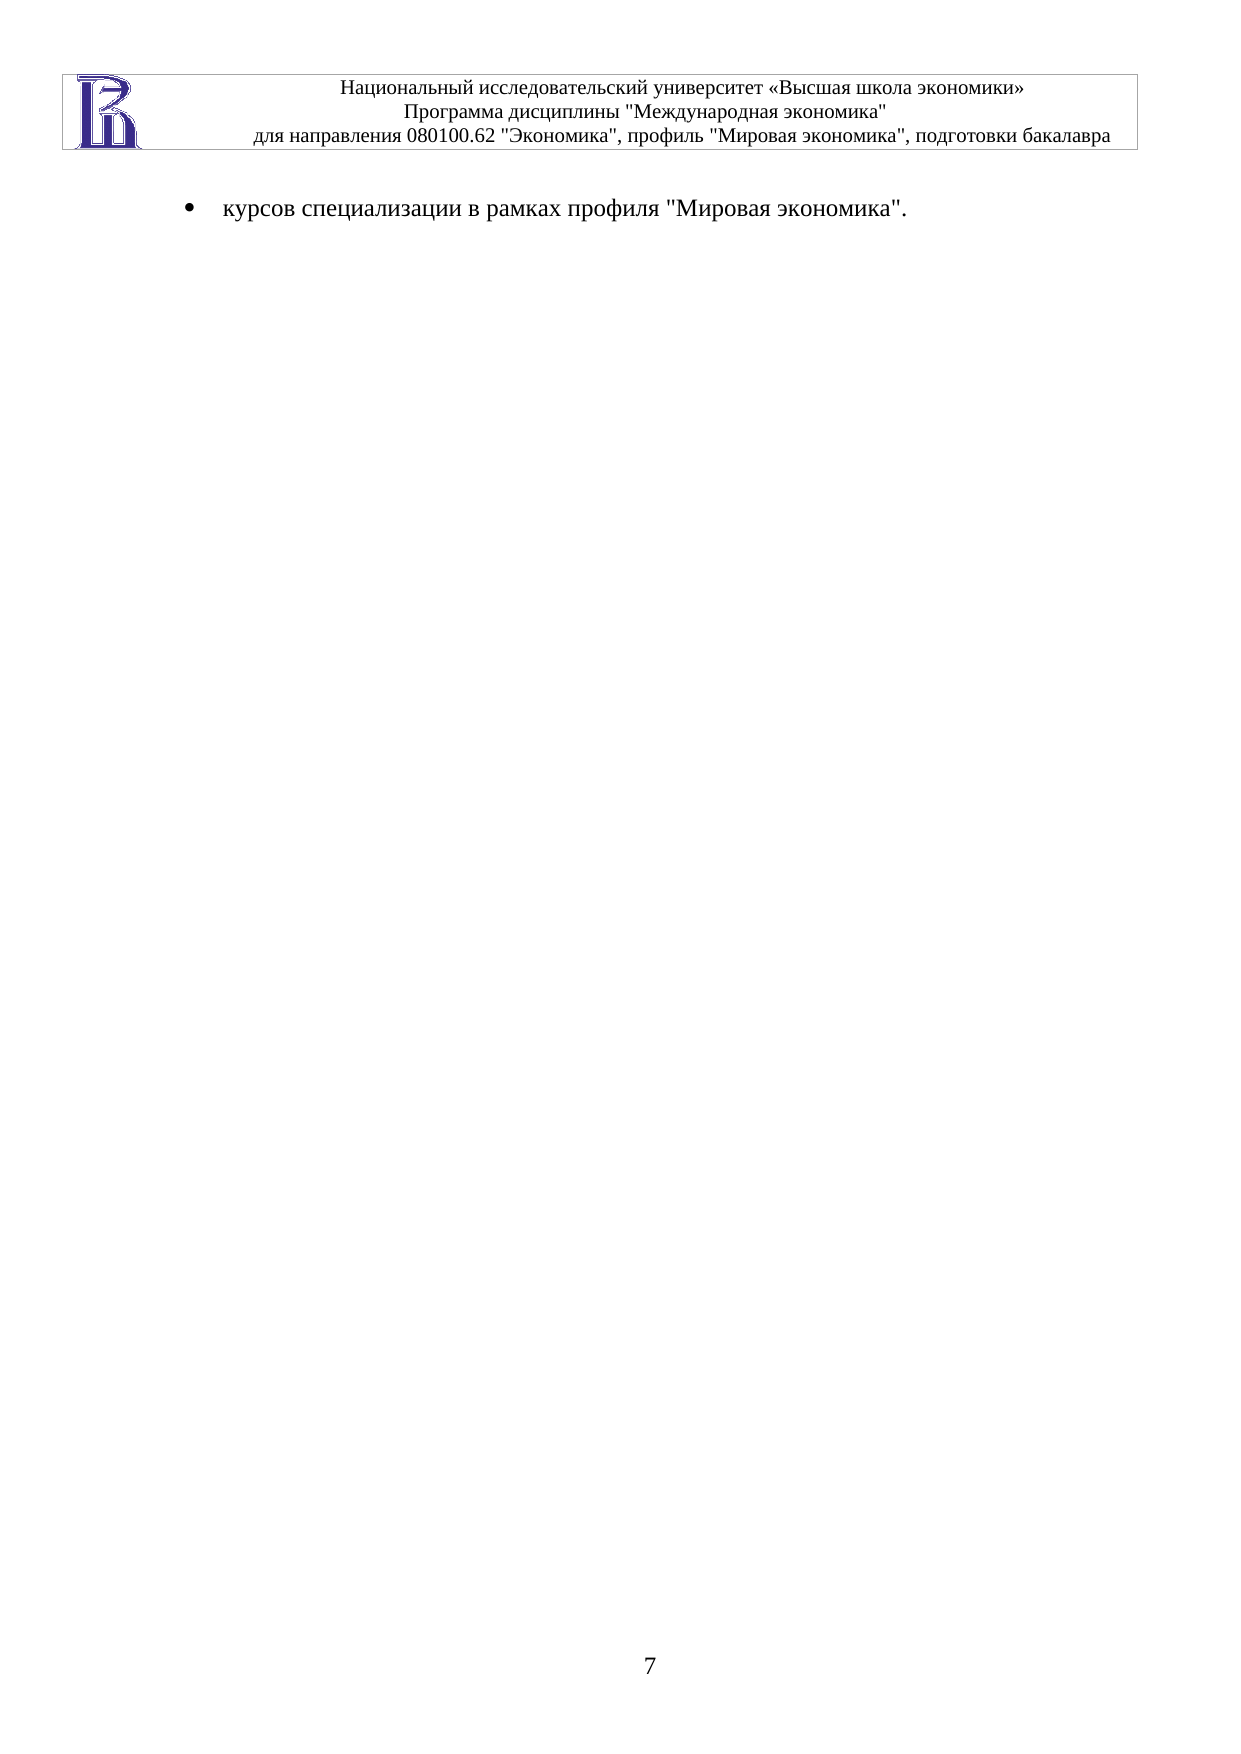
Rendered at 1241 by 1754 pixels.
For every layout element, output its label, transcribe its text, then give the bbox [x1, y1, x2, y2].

picture [73, 74, 143, 149]
text курсов специализации в рамках профиля "Мировая экономика". [185, 193, 1152, 222]
